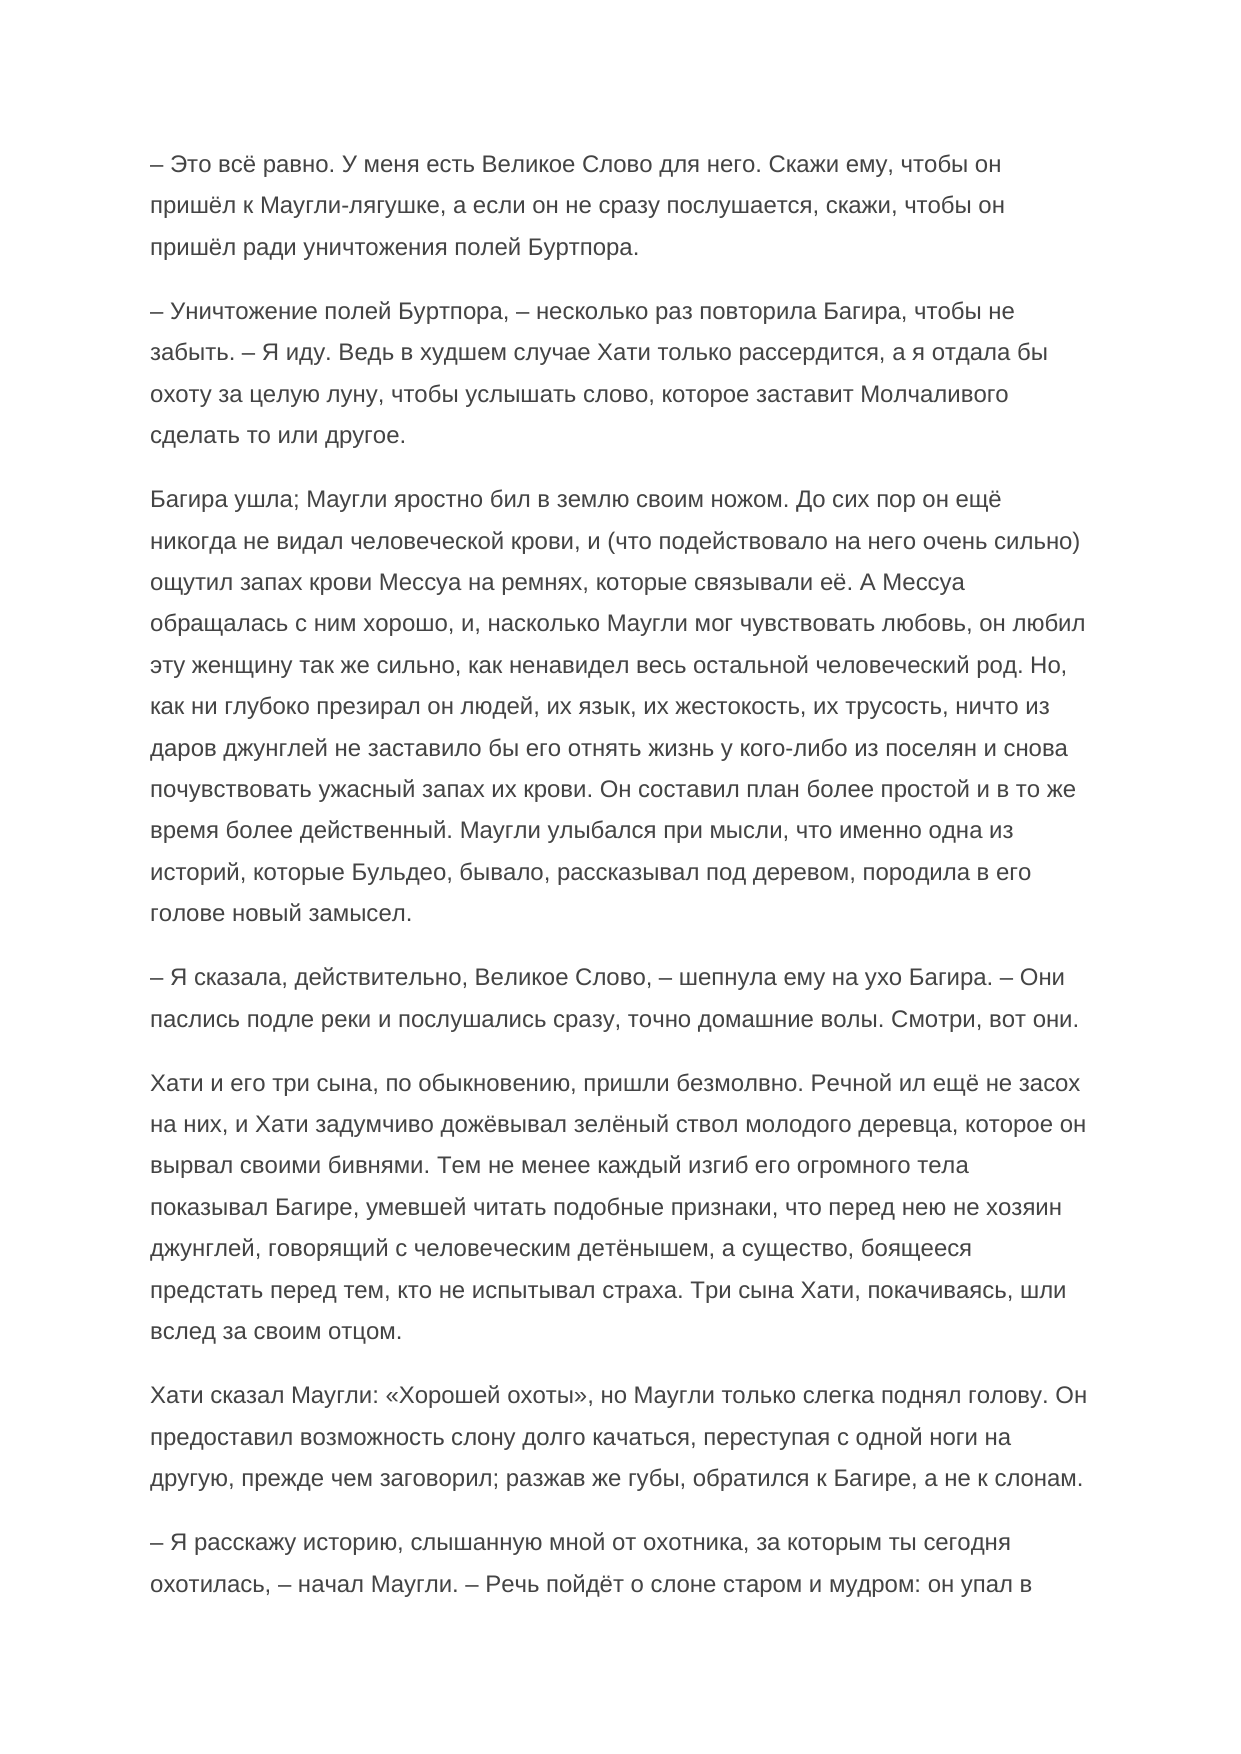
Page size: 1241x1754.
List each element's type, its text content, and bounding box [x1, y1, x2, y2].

text Хати и его три сына, по обыкновению, пришли безмолвно. Речной ил ещё не засох на них, и Хати задумчиво дожёвывал зелёный ствол молодого деревца, которое он вырвал своими бивнями. Тем не менее каждый изгиб его огромного тела показывал Багире, умевшей читать подобные признаки, что перед нею не хозяин джунглей, говорящий с человеческим детёнышем, а существо, боящееся предстать перед тем, кто не испытывал страха. Три сына Хати, покачиваясь, шли вслед за своим отцом. [150, 1069, 1090, 1344]
text Багира ушла; Маугли яростно бил в землю своим ножом. До сих пор он ещё никогда не видал человеческой крови, и (что подействовало на него очень сильно) ощутил запах крови Мессуа на ремнях, которые связывали её. А Мессуа обращалась с ним хорошо, и, насколько Маугли мог чувствовать любовь, он любил эту женщину так же сильно, как ненавидел весь остальной человеческий род. Но, как ни глубоко презирал он людей, их язык, их жестокость, их трусость, ничто из даров джунглей не заставило бы его отнять жизнь у кого-либо из поселян и снова почувствовать ужасный запах их крови. Он составил план более простой и в то же время более действенный. Маугли улыбался при мысли, что именно одна из историй, которые Бульдео, бывало, рассказывал под деревом, породила в его голове новый замысел. [150, 485, 1090, 926]
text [150, 1528, 1090, 1597]
text – Уничтожение полей Буртпора, – несколько раз повторила Багира, чтобы не забыть. – Я иду. Ведь в худшем случае Хати только рассердится, а я отдала бы охоту за целую луну, чтобы услышать слово, которое заставит Молчаливого сделать то или другое. [150, 297, 1090, 449]
text – Я сказала, действительно, Великое Слово, – шепнула ему на ухо Багира. – Они паслись подле реки и послушались сразу, точно домашние волы. Смотри, вот они. [150, 963, 1090, 1032]
text Хати сказал Маугли: «Хорошей охоты», но Маугли только слегка поднял голову. Он предоставил возможность слону долго качаться, переступая с одной ноги на другую, прежде чем заговорил; разжав же губы, обратился к Багире, а не к слонам. [150, 1381, 1090, 1491]
text – Это всё равно. У меня есть Великое Слово для него. Скажи ему, чтобы он пришёл к Маугли-лягушке, а если он не сразу послушается, скажи, чтобы он пришёл ради уничтожения полей Буртпора. [150, 150, 1090, 260]
